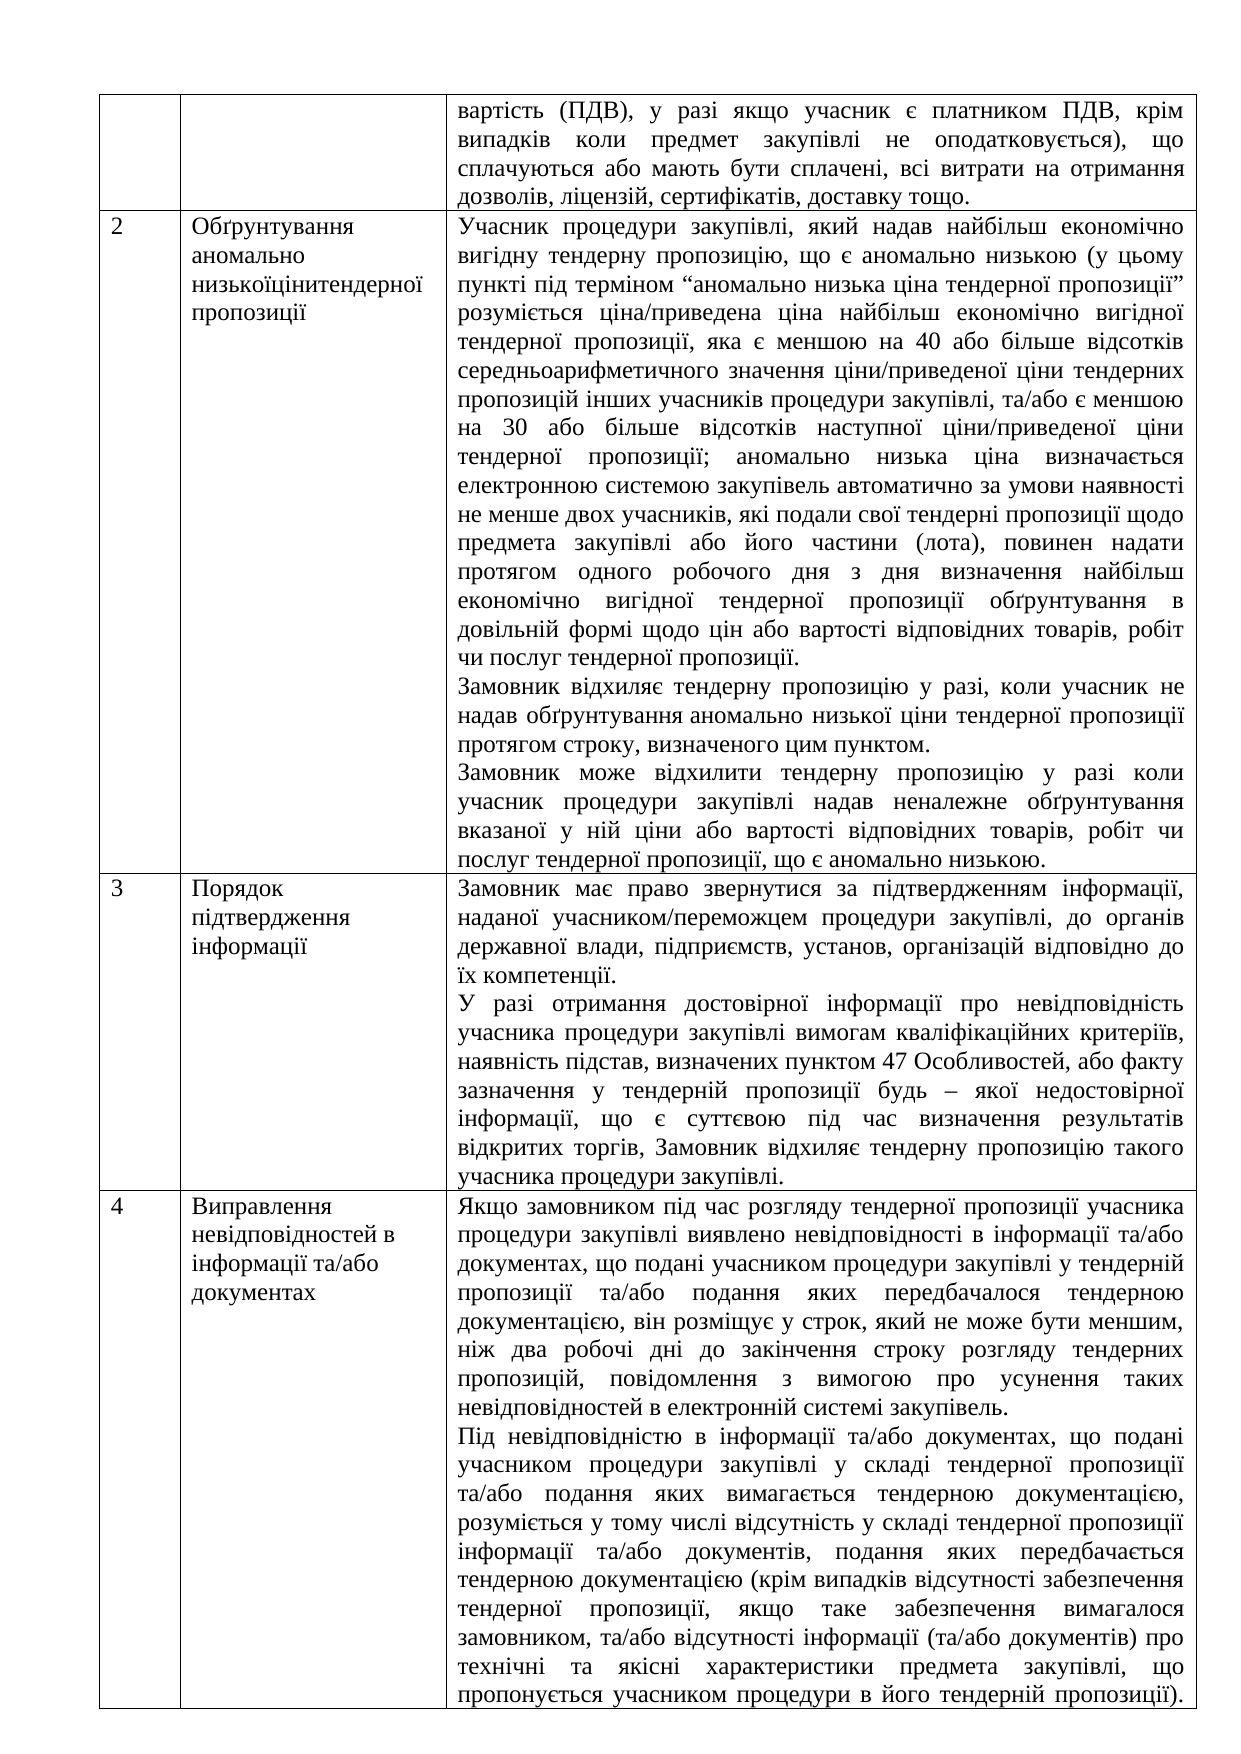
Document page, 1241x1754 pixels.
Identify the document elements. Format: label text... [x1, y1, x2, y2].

table_cell Учасник процедури закупівлі, який надав найбільш економічно вигідну тендерну пропозицію, що є аномально низькою (у цьому пункті під терміном “аномально низька ціна тендерної пропозиції” розуміється ціна/приведена ціна найбільш економічно вигідної тендерної пропозиції, яка є меншою на 40 або більше відсотків середньоарифметичного значення ціни/приведеної ціни тендерних пропозицій інших учасників процедури закупівлі, та/або є меншою на 30 або більше відсотків наступної ціни/приведеної ціни тендерної пропозиції; аномально низька ціна визначається електронною системою закупівель автоматично за умови наявності не менше двох учасників, які подали свої тендерні пропозиції щодо предмета закупівлі або його частини (лота), повинен надати протягом одного робочого дня з дня визначення найбільш економічно вигідної тендерної пропозиції обґрунтування в довільній формі щодо цін або вартості відповідних товарів, робіт чи послуг тендерної пропозиції. Замовник відхиляє тендерну пропозицію у разі, коли учасник не надав обґрунтування аномально низької ціни тендерної пропозиції протягом строку, визначеного цим пунктом. Замовник може відхилити тендерну пропозицію у разі коли учасник процедури закупівлі надав неналежне обґрунтування вказаної у ній ціни або вартості відповідних товарів, робіт чи послуг тендерної пропозиції, що є аномально низькою. [447, 211, 1196, 872]
table_cell Замовник має право звернутися за підтвердженням інформації, наданої учасником/переможцем процедури закупівлі, до органів державної влади, підприємств, установ, організацій відповідно до їх компетенції. У разі отримання достовірної інформації про невідповідність учасника процедури закупівлі вимогам кваліфікаційних критеріїв, наявність підстав, визначених пунктом 47 Особливостей, або факту зазначення у тендерній пропозиції будь – якої недостовірної інформації, що є суттєвою під час визначення результатів відкритих торгів, Замовник відхиляє тендерну пропозицію такого учасника процедури закупівлі. [447, 874, 1196, 1190]
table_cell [181, 95, 446, 210]
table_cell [181, 1191, 446, 1708]
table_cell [447, 95, 1196, 210]
table_cell 1 [100, 95, 180, 210]
table_cell Порядок підтвердження інформації [181, 874, 446, 1190]
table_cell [447, 1191, 1196, 1708]
table_cell Обґрунтування аномально низькоїцінитендерноїпропозиції [181, 211, 446, 872]
table_cell 3 [100, 874, 180, 1190]
table_cell 4 [100, 1191, 180, 1708]
table_cell 2 [100, 211, 180, 872]
